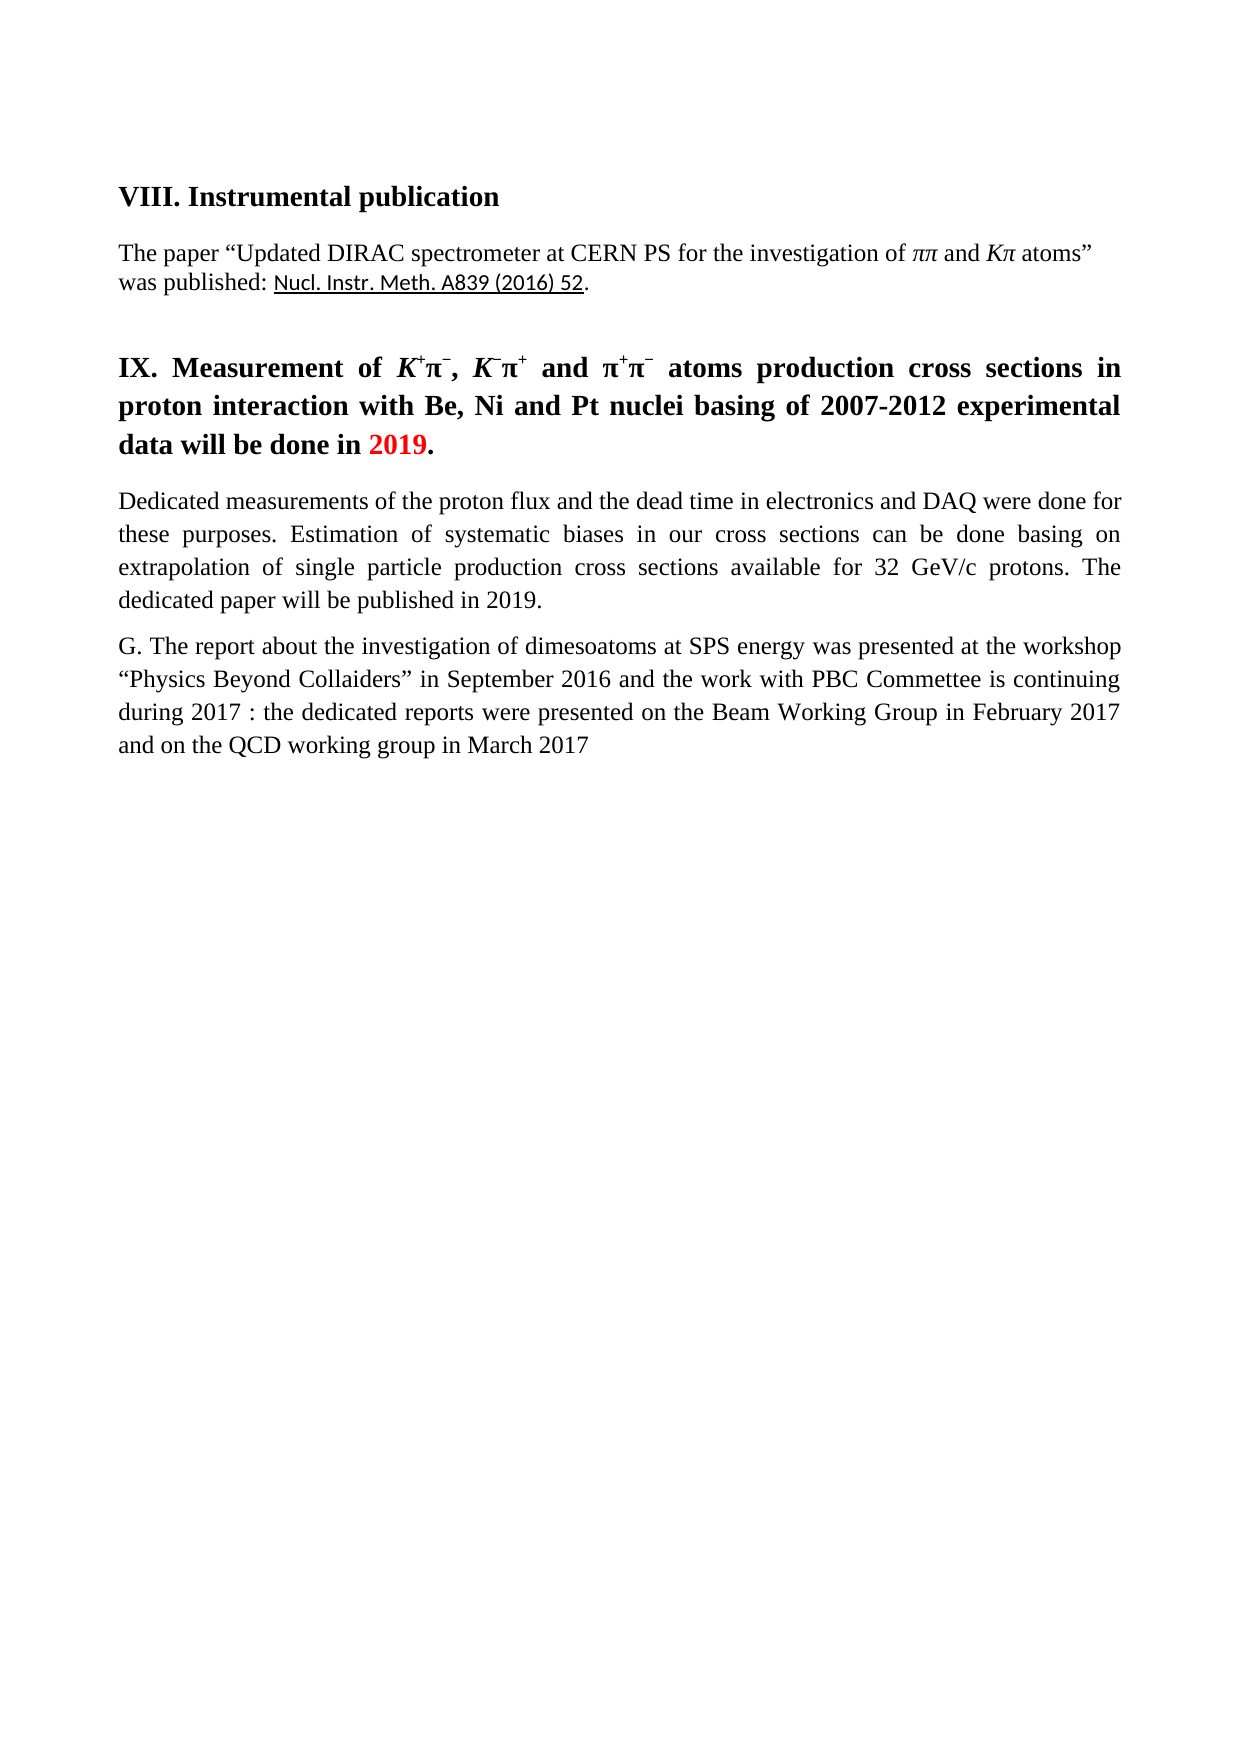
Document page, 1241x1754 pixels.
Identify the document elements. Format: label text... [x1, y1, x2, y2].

text VIII. Instrumental publication [118, 179, 1122, 212]
text G. The report about the investigation of dimesoatoms at SPS energy was presented at the workshop “Physics Beyond Collaiders” in September 2016 and the work with PBC Commettee is continuing during 2017 : the dedicated reports were presented on the Beam Working Group in February 2017 and on the QCD working group in March 2017 [118, 631, 1122, 759]
text Dedicated measurements of the proton flux and the dead time in electronics and DAQ were done for these purposes. Estimation of systematic biases in our cross sections can be done basing on extrapolation of single particle production cross sections available for 32 GeV/c protons. The dedicated paper will be published in 2019. [118, 486, 1122, 614]
text The paper “Updated DIRAC spectrometer at CERN PS for the investigation of ππ and Kπ atoms” was published: Nucl. Instr. Meth. A839 (2016) 52. [118, 238, 1122, 296]
text IX. Measurement of K+π−, K−π+ and π+π− atoms production cross sections in proton interaction with Be, Ni and Pt nuclei basing of 2007-2012 experimental data will be done in 2019. [118, 350, 1122, 461]
